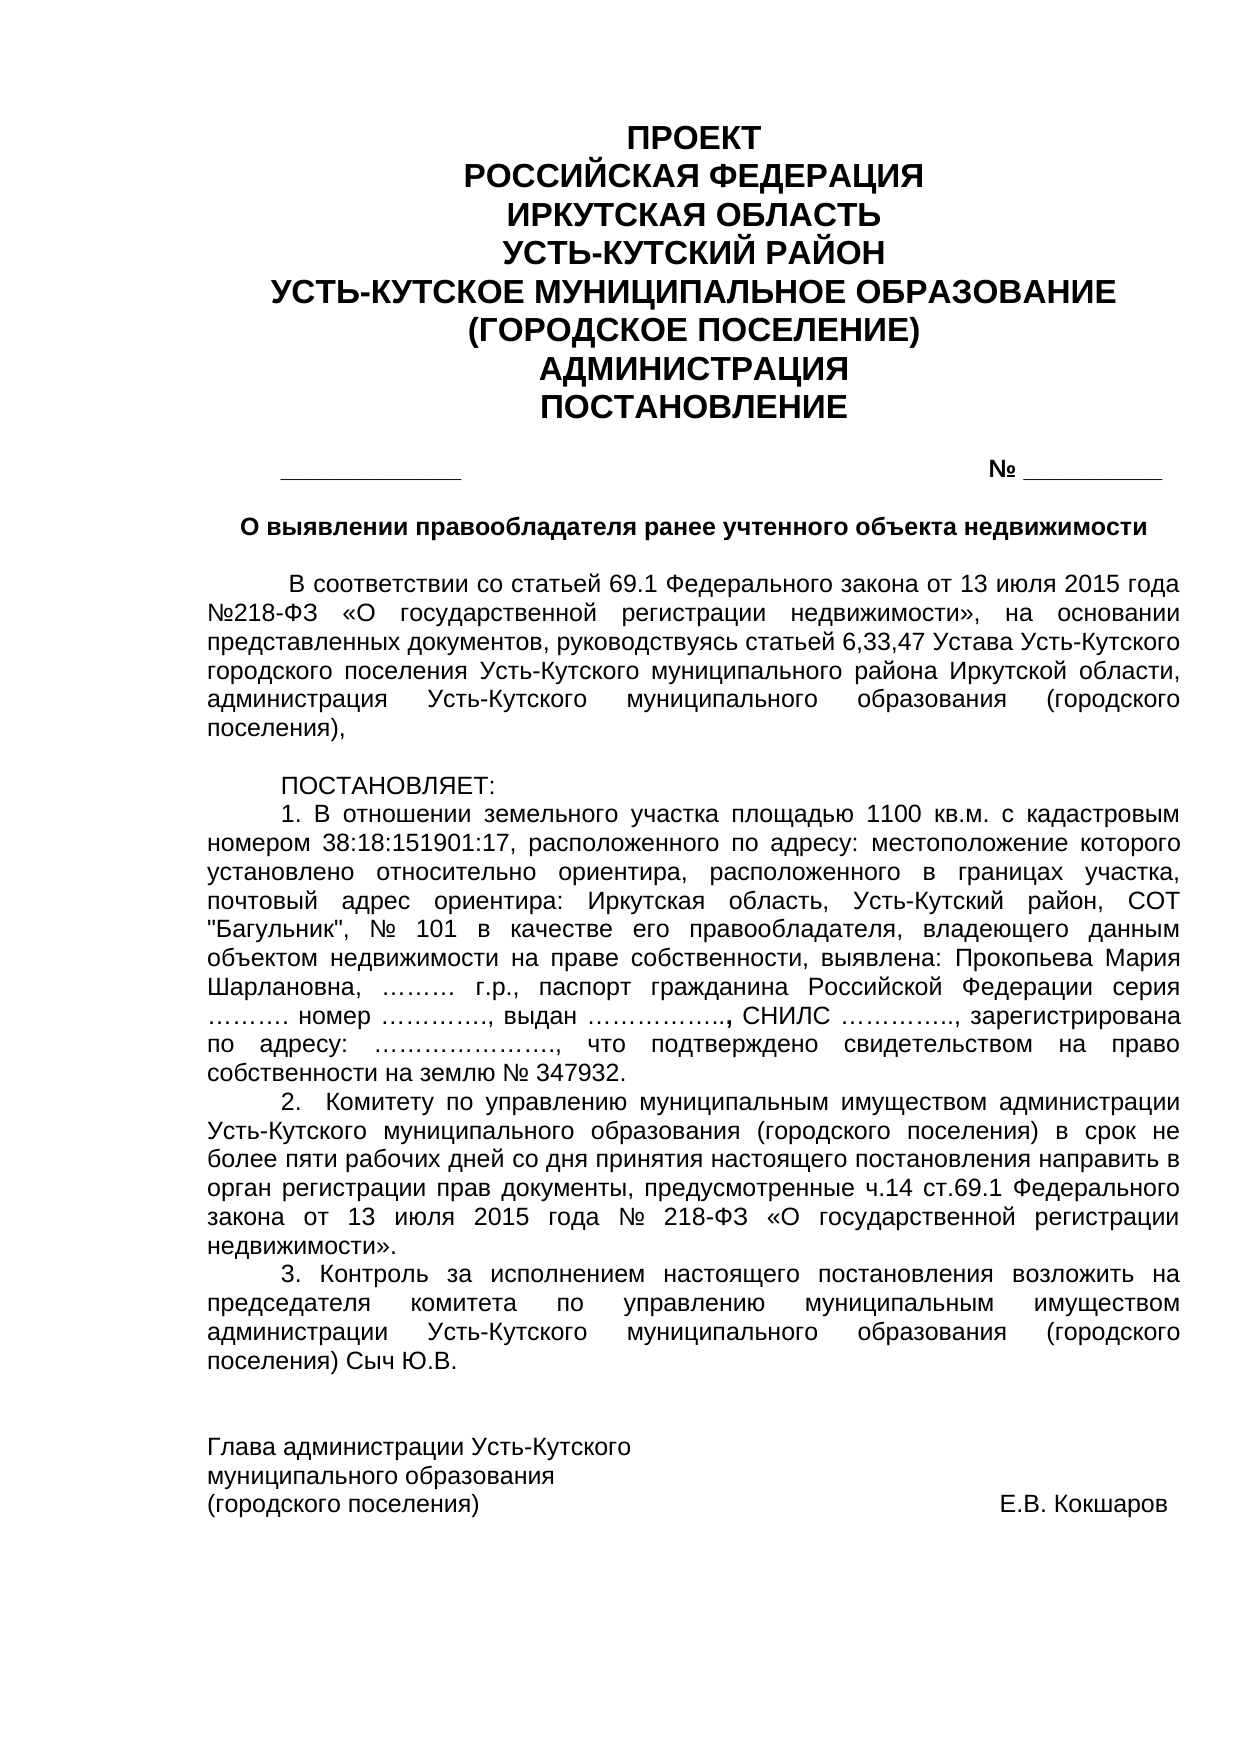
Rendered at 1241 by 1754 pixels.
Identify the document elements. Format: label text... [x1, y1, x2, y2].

text АДМИНИСТРАЦИЯ [207, 349, 1181, 387]
text ПОСТАНОВЛЯЕТ: [207, 771, 1181, 799]
text (ГОРОДСКОЕ ПОСЕЛЕНИЕ) [207, 310, 1181, 349]
text РОССИЙСКАЯ ФЕДЕРАЦИЯ [207, 157, 1181, 195]
text УСТЬ-КУТСКОЕ МУНИЦИПАЛЬНОЕ ОБРАЗОВАНИЕ [207, 272, 1181, 310]
text 1. В отношении земельного участка площадью 1100 кв.м. с кадастровым номером 38:18:151901:17, расположенного по адресу: местоположение которого установлено относительно ориентира, расположенного в границах участка, почтовый адрес ориентира: Иркутская область, Усть-Кутский район, СОТ "Багульник", № 101 в качестве его правообладателя, владеющего данным объектом недвижимости на праве собственности, выявлена: Прокопьева Мария Шарлановна, ……… г.р., паспорт гражданина Российской Федерации серия ………. номер …………., выдан …………….., СНИЛС ………….., зарегистрирована по адресу: …………………., что подтверждено свидетельством на право собственности на землю № 347932. [207, 799, 1181, 1087]
text 2. Комитету по управлению муниципальным имуществом администрации Усть-Кутского муниципального образования (городского поселения) в срок не более пяти рабочих дней со дня принятия настоящего постановления направить в орган регистрации прав документы, предусмотренные ч.14 ст.69.1 Федерального закона от 13 июля 2015 года № 218-ФЗ «О государственной регистрации недвижимости». [207, 1087, 1181, 1259]
text Глава администрации Усть-Кутского [207, 1432, 1181, 1461]
text _____________ № __________ [207, 454, 1181, 483]
text 3. Контроль за исполнением настоящего постановления возложить на председателя комитета по управлению муниципальным имуществом администрации Усть-Кутского муниципального образования (городского поселения) Сыч Ю.В. [207, 1259, 1181, 1374]
text ПОСТАНОВЛЕНИЕ [207, 387, 1181, 426]
text В соответствии со статьей 69.1 Федерального закона от 13 июля 2015 года №218-ФЗ «О государственной регистрации недвижимости», на основании представленных документов, руководствуясь статьей 6,33,47 Устава Усть-Кутского городского поселения Усть-Кутского муниципального района Иркутской области, администрация Усть-Кутского муниципального образования (городского поселения), [207, 569, 1181, 742]
text ПРОЕКТ [207, 118, 1181, 157]
text муниципального образования [207, 1461, 1181, 1489]
text ИРКУТСКАЯ ОБЛАСТЬ [207, 195, 1181, 233]
text УСТЬ-КУТСКИЙ РАЙОН [207, 233, 1181, 272]
text О выявлении правообладателя ранее учтенного объекта недвижимости [207, 512, 1181, 541]
text (городского поселения) Е.В. Кокшаров [207, 1489, 1181, 1518]
